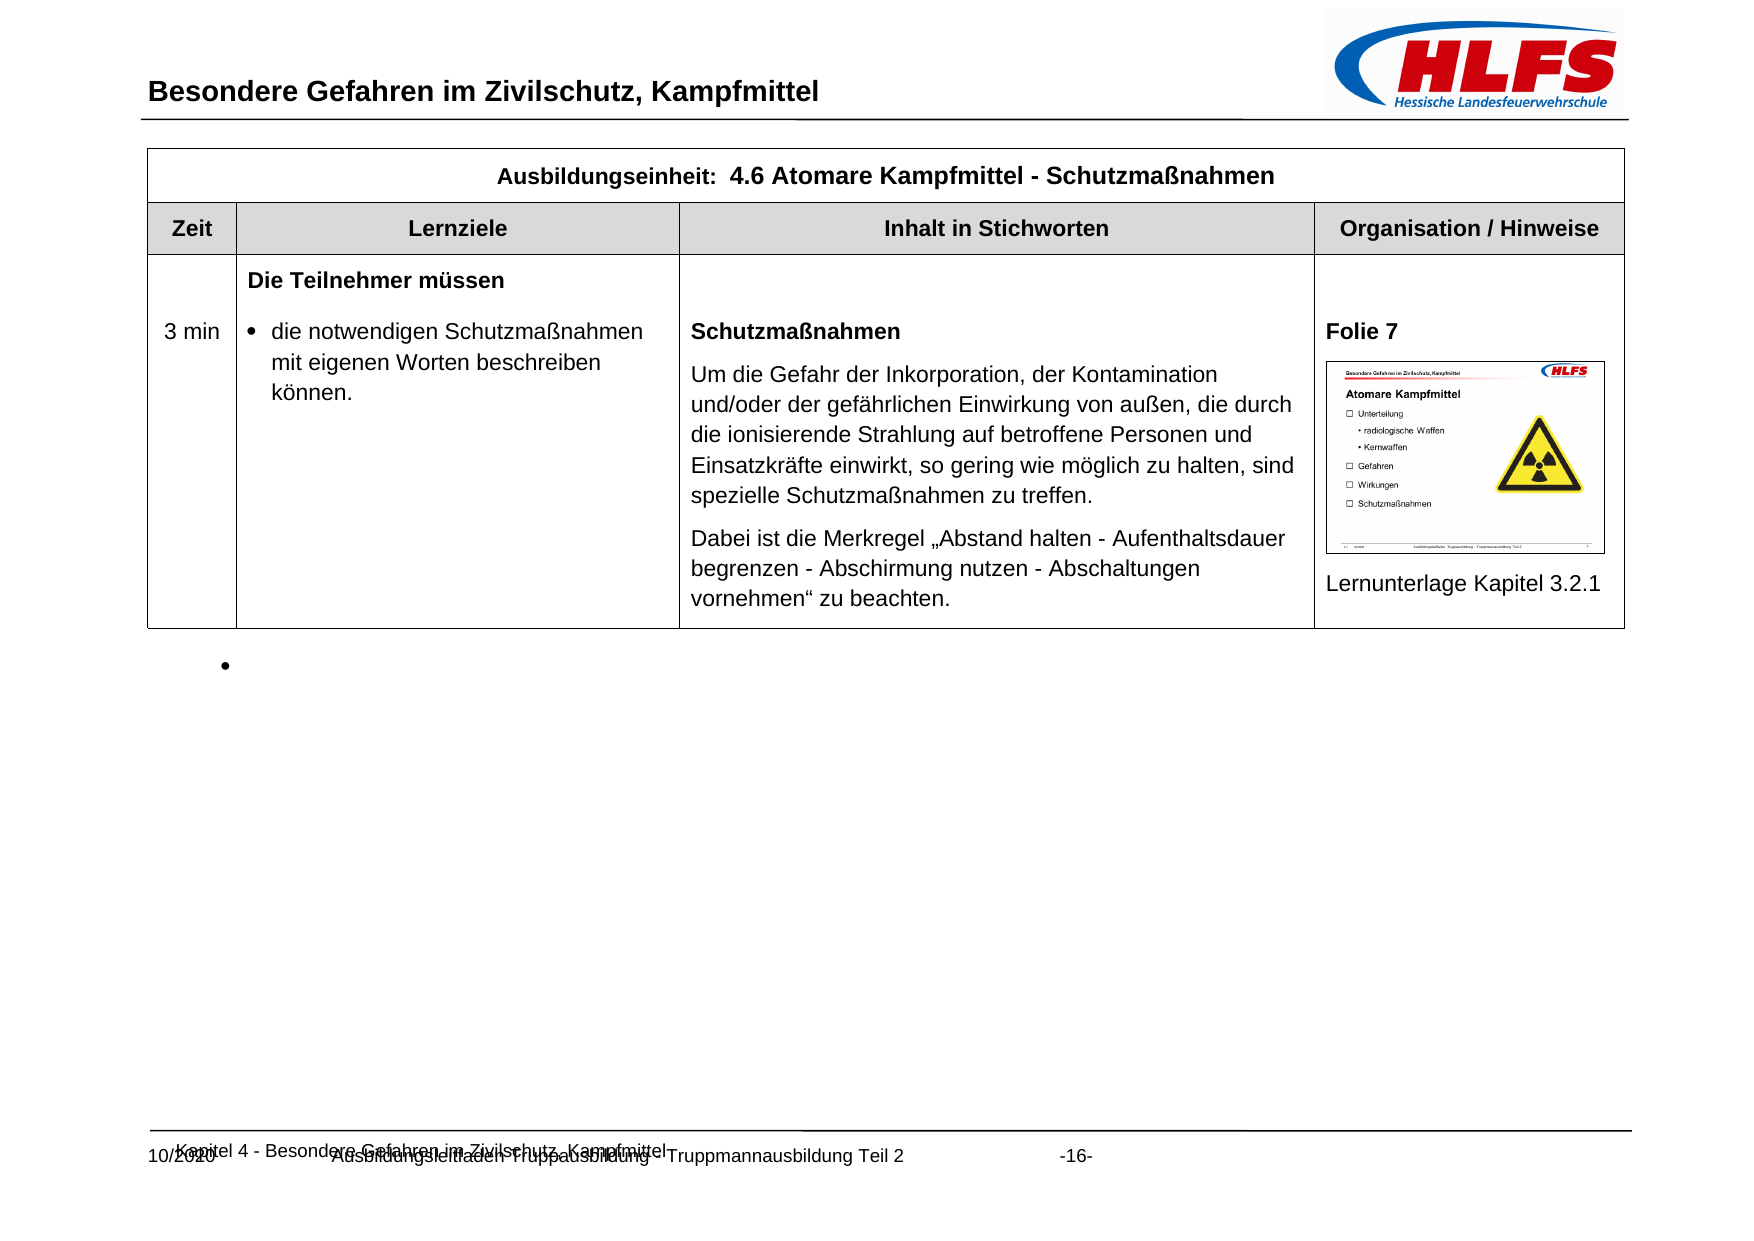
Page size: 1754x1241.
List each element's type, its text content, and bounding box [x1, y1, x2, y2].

table_header Ausbildungseinheit: 4.6 Atomare Kampfmittel - Schutzmaßnahmen [148, 149, 1624, 202]
table_cell [680, 255, 1314, 306]
table_cell Die Teilnehmer müssen [237, 255, 679, 306]
table_cell [1315, 255, 1624, 306]
picture [1324, 9, 1624, 116]
table_cell [148, 255, 236, 306]
table_cell Schutzmaßnahmen Um die Gefahr der Inkorporation, der Kontamination und/oder der gefährlichen Einwirkung von außen, die durch die ionisierende Strahlung auf betroffene Personen und Einsatzkräfte einwirkt, so gering wie möglich zu halten, sind spezielle Schutzmaßnahmen zu treffen. Dabei ist die Merkregel „Abstand halten - Aufenthaltsdauer begrenzen - Abschirmung nutzen - Abschaltungen vornehmen“ zu beachten. [680, 306, 1314, 628]
picture [1327, 362, 1604, 553]
table_cell Zeit [148, 203, 236, 254]
table_cell Folie 7 Lernunterlage Kapitel 3.2.1 [1315, 306, 1624, 628]
table_cell Inhalt in Stichworten [680, 203, 1314, 254]
table_cell Lernziele [237, 203, 679, 254]
table_cell die notwendigen Schutzmaßnahmen mit eigenen Worten beschreiben können. [237, 306, 679, 628]
table_cell 3 min [148, 306, 236, 628]
table_cell Organisation / Hinweise [1315, 203, 1624, 254]
